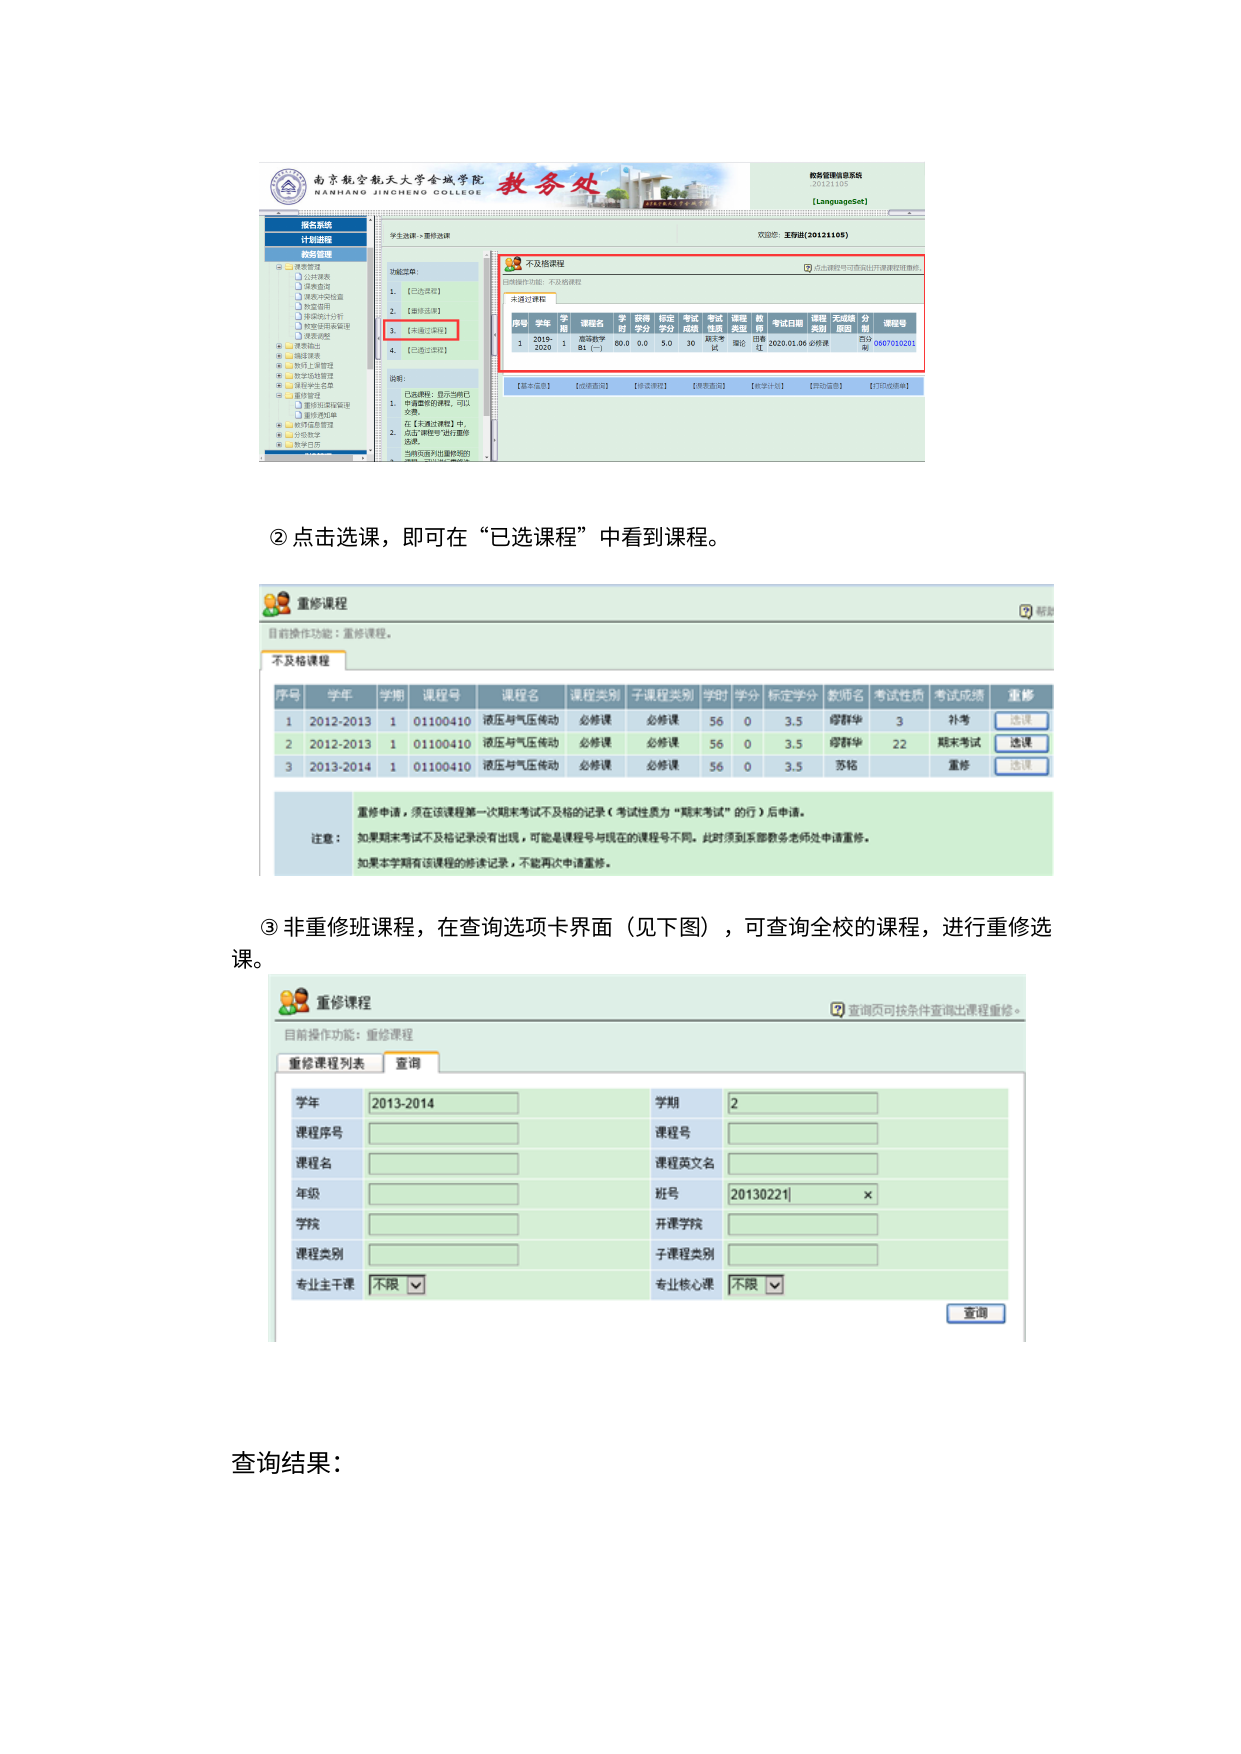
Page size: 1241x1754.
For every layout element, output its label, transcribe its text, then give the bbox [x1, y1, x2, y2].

text 查询结果： [187, 1429, 1053, 1494]
picture [268, 974, 1026, 1342]
text ③非重修班课程，在查询选项卡界面（见下图），可查询全校的课程，进行重修选课。 [231, 909, 1053, 974]
picture [259, 584, 1054, 876]
text ②点击选课，即可在“已选课程”中看到课程。 [225, 519, 1053, 552]
picture [259, 161, 925, 462]
